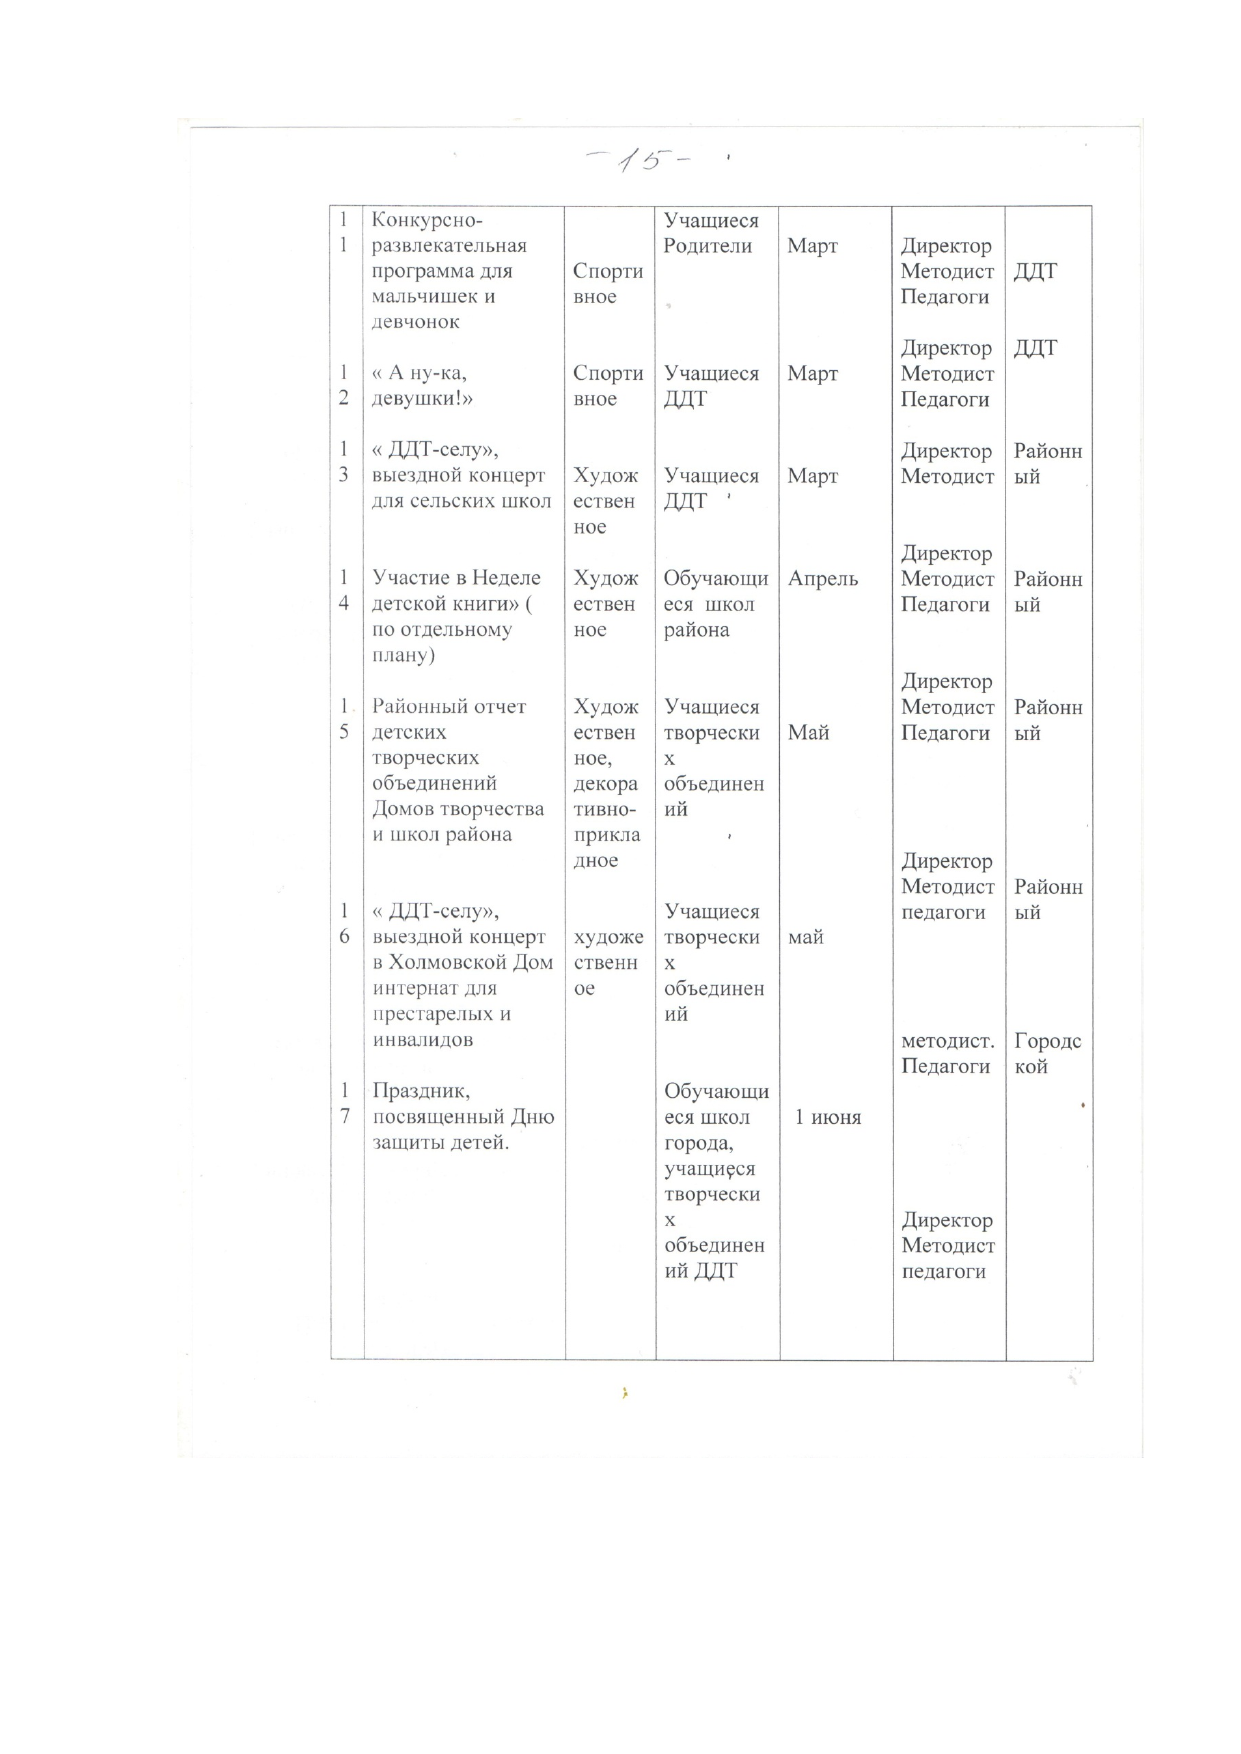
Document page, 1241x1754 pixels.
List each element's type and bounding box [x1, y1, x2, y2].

picture [177, 118, 1152, 1458]
